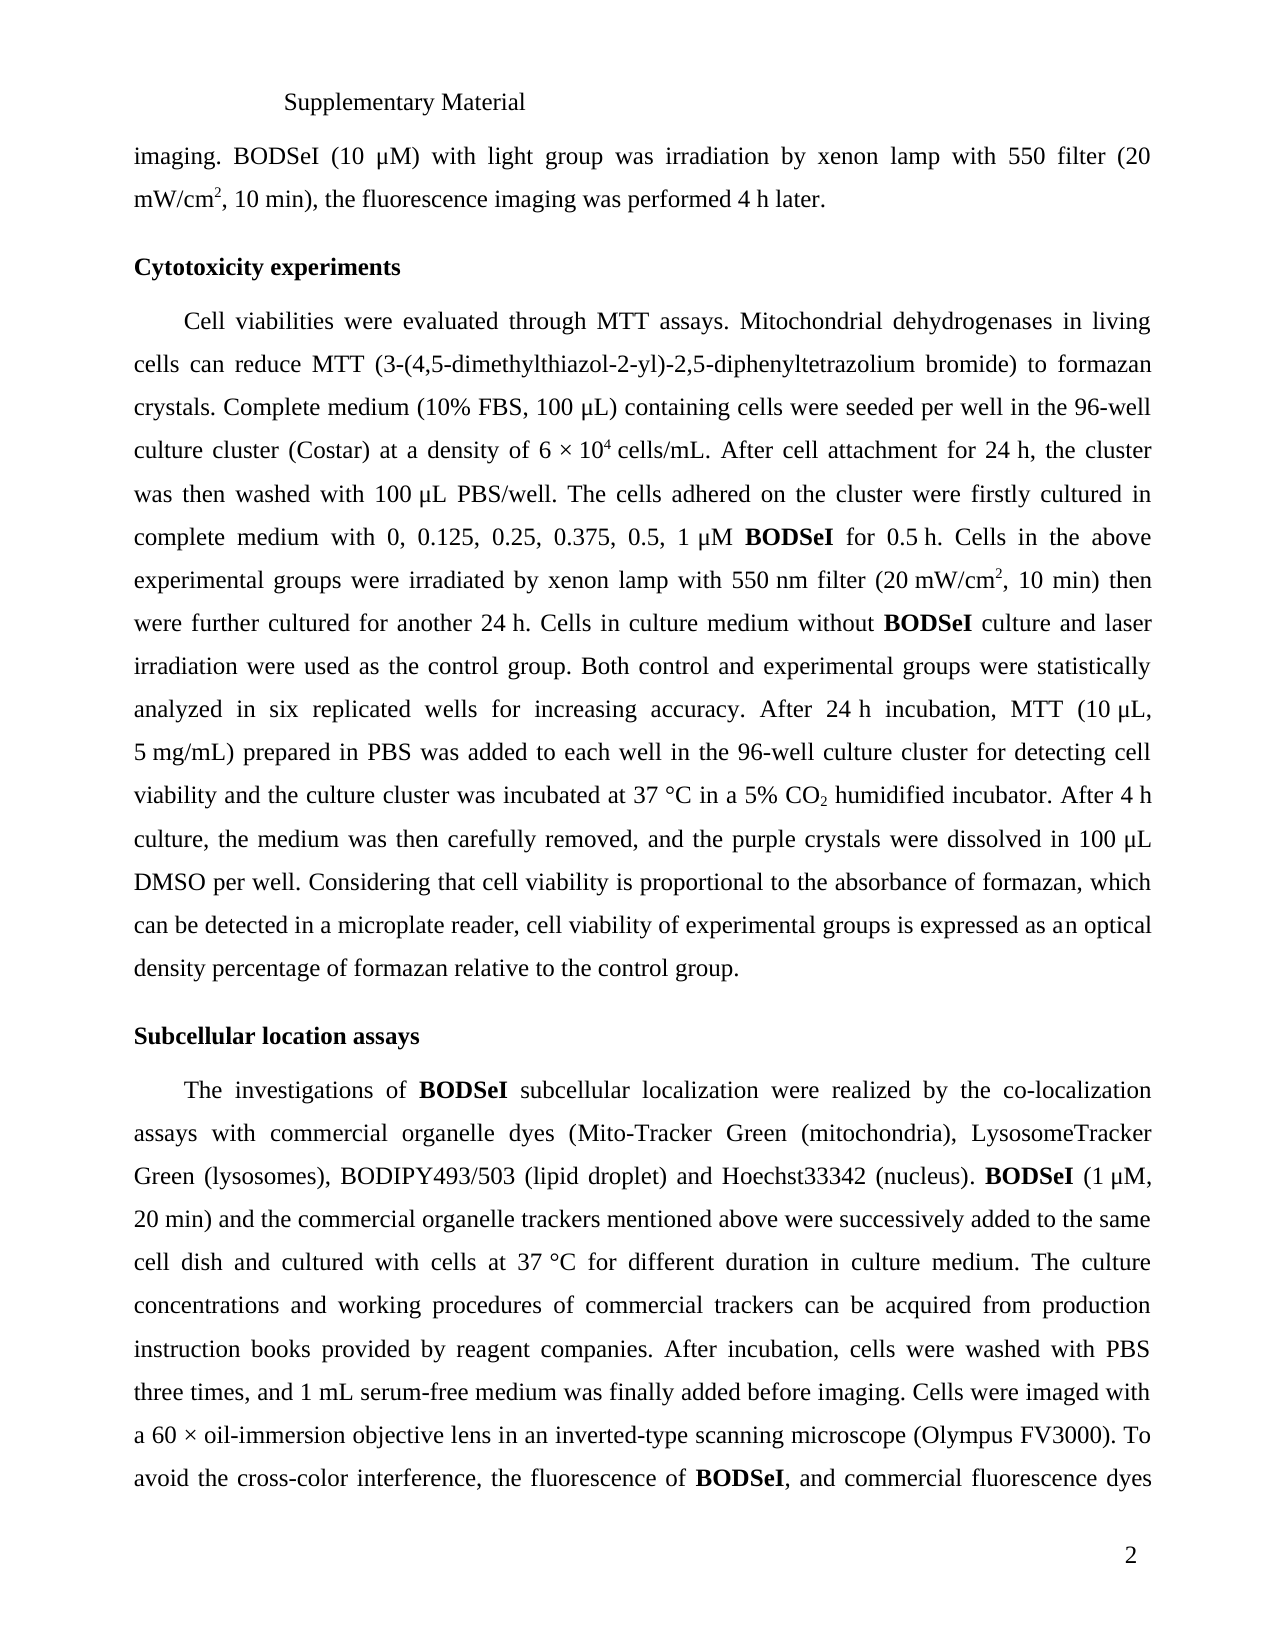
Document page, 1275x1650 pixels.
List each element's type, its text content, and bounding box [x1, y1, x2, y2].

text Cell viabilities were evaluated through MTT assays. Mitochondrial dehydrogenases in living cells can reduce MTT (3-(4,5-dimethylthiazol-2-yl)-2,5-diphenyltetrazolium bromide) to formazan crystals. Complete medium (10% FBS, 100 μL) containing cells were seeded per well in the 96-well culture cluster (Costar) at a density of 6 × 104 cells/mL. After cell attachment for 24 h, the cluster was then washed with 100 μL PBS/well. The cells adhered on the cluster were firstly cultured in complete medium with 0, 0.125, 0.25, 0.375, 0.5, 1 μM BODSeI for 0.5 h. Cells in the above experimental groups were irradiated by xenon lamp with 550 nm filter (20 mW/cm2, 10 min) then were further cultured for another 24 h. Cells in culture medium without BODSeI culture and laser irradiation were used as the control group. Both control and experimental groups were statistically analyzed in six replicated wells for increasing accuracy. After 24 h incubation, MTT (10 μL, 5 mg/mL) prepared in PBS was added to each well in the 96-well culture cluster for detecting cell viability and the culture cluster was incubated at 37 °C in a 5% CO2 humidified incubator. After 4 h culture, the medium was then carefully removed, and the purple crystals were dissolved in 100 μL DMSO per well. Considering that cell viability is proportional to the absorbance of formazan, which can be detected in a microplate reader, cell viability of experimental groups is expressed as an optical density percentage of formazan relative to the control group. [133, 306, 1152, 982]
text Cytotoxicity experiments [133, 252, 1152, 281]
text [133, 141, 1152, 213]
text Subcellular location assays [133, 1021, 1152, 1050]
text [133, 1075, 1152, 1492]
